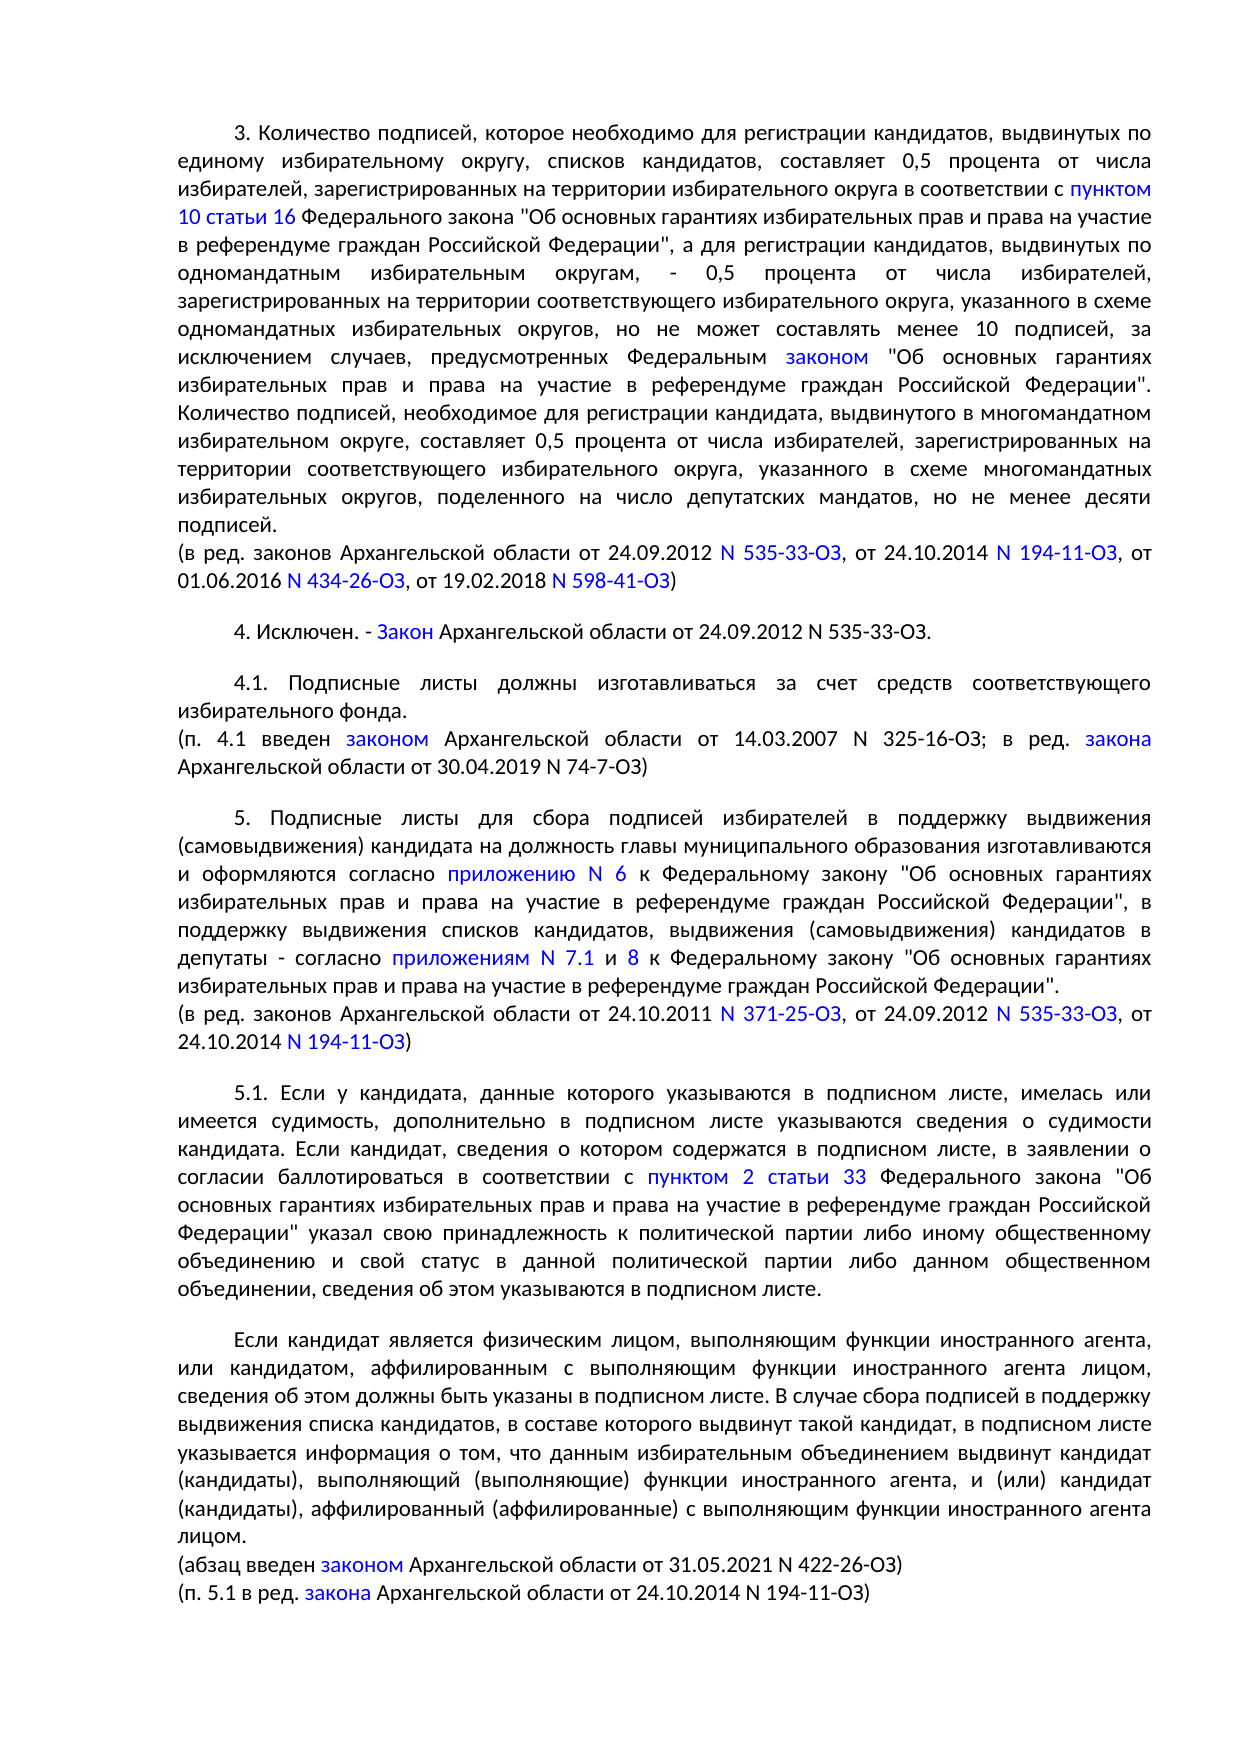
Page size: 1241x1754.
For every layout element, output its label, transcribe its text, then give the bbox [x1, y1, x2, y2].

text 3. Количество подписей, которое необходимо для регистрации кандидатов, выдвинутых по единому избирательному округу, списков кандидатов, составляет 0,5 процента от числа избирателей, зарегистрированных на территории избирательного округа в соответствии с пунктом 10 статьи 16 Федерального закона "Об основных гарантиях избирательных прав и права на участие в референдуме граждан Российской Федерации", а для регистрации кандидатов, выдвинутых по одномандатным избирательным округам, - 0,5 процента от числа избирателей, зарегистрированных на территории соответствующего избирательного округа, указанного в схеме одномандатных избирательных округов, но не может составлять менее 10 подписей, за исключением случаев, предусмотренных Федеральным законом "Об основных гарантиях избирательных прав и права на участие в референдуме граждан Российской Федерации". Количество подписей, необходимое для регистрации кандидата, выдвинутого в многомандатном избирательном округе, составляет 0,5 процента от числа избирателей, зарегистрированных на территории соответствующего избирательного округа, указанного в схеме многомандатных избирательных округов, поделенного на число депутатских мандатов, но не менее десяти подписей. [177, 118, 1152, 538]
text (в ред. законов Архангельской области от 24.09.2012 N 535-33-ОЗ, от 24.10.2014 N 194-11-ОЗ, от 01.06.2016 N 434-26-ОЗ, от 19.02.2018 N 598-41-ОЗ) [177, 538, 1152, 594]
text (в ред. законов Архангельской области от 24.10.2011 N 371-25-ОЗ, от 24.09.2012 N 535-33-ОЗ, от 24.10.2014 N 194-11-ОЗ) [177, 999, 1152, 1056]
text (п. 4.1 введен законом Архангельской области от 14.03.2007 N 325-16-ОЗ; в ред. закона Архангельской области от 30.04.2019 N 74-7-ОЗ) [177, 724, 1152, 780]
text (абзац введен законом Архангельской области от 31.05.2021 N 422-26-ОЗ) [177, 1550, 1152, 1578]
text 5.1. Если у кандидата, данные которого указываются в подписном листе, имелась или имеется судимость, дополнительно в подписном листе указываются сведения о судимости кандидата. Если кандидат, сведения о котором содержатся в подписном листе, в заявлении о согласии баллотироваться в соответствии с пунктом 2 статьи 33 Федерального закона "Об основных гарантиях избирательных прав и права на участие в референдуме граждан Российской Федерации" указал свою принадлежность к политической партии либо иному общественному объединению и свой статус в данной политической партии либо данном общественном объединении, сведения об этом указываются в подписном листе. [177, 1078, 1152, 1303]
text (п. 5.1 в ред. закона Архангельской области от 24.10.2014 N 194-11-ОЗ) [177, 1578, 1152, 1606]
text 4.1. Подписные листы должны изготавливаться за счет средств соответствующего избирательного фонда. [177, 668, 1152, 724]
text 5. Подписные листы для сбора подписей избирателей в поддержку выдвижения (самовыдвижения) кандидата на должность главы муниципального образования изготавливаются и оформляются согласно приложению N 6 к Федеральному закону "Об основных гарантиях избирательных прав и права на участие в референдуме граждан Российской Федерации", в поддержку выдвижения списков кандидатов, выдвижения (самовыдвижения) кандидатов в депутаты - согласно приложениям N 7.1 и 8 к Федеральному закону "Об основных гарантиях избирательных прав и права на участие в референдуме граждан Российской Федерации". [177, 803, 1152, 999]
text Если кандидат является физическим лицом, выполняющим функции иностранного агента, или кандидатом, аффилированным с выполняющим функции иностранного агента лицом, сведения об этом должны быть указаны в подписном листе. В случае сбора подписей в поддержку выдвижения списка кандидатов, в составе которого выдвинут такой кандидат, в подписном листе указывается информация о том, что данным избирательным объединением выдвинут кандидат (кандидаты), выполняющий (выполняющие) функции иностранного агента, и (или) кандидат (кандидаты), аффилированный (аффилированные) с выполняющим функции иностранного агента лицом. [177, 1326, 1152, 1550]
text 4. Исключен. - Закон Архангельской области от 24.09.2012 N 535-33-ОЗ. [177, 617, 1152, 645]
